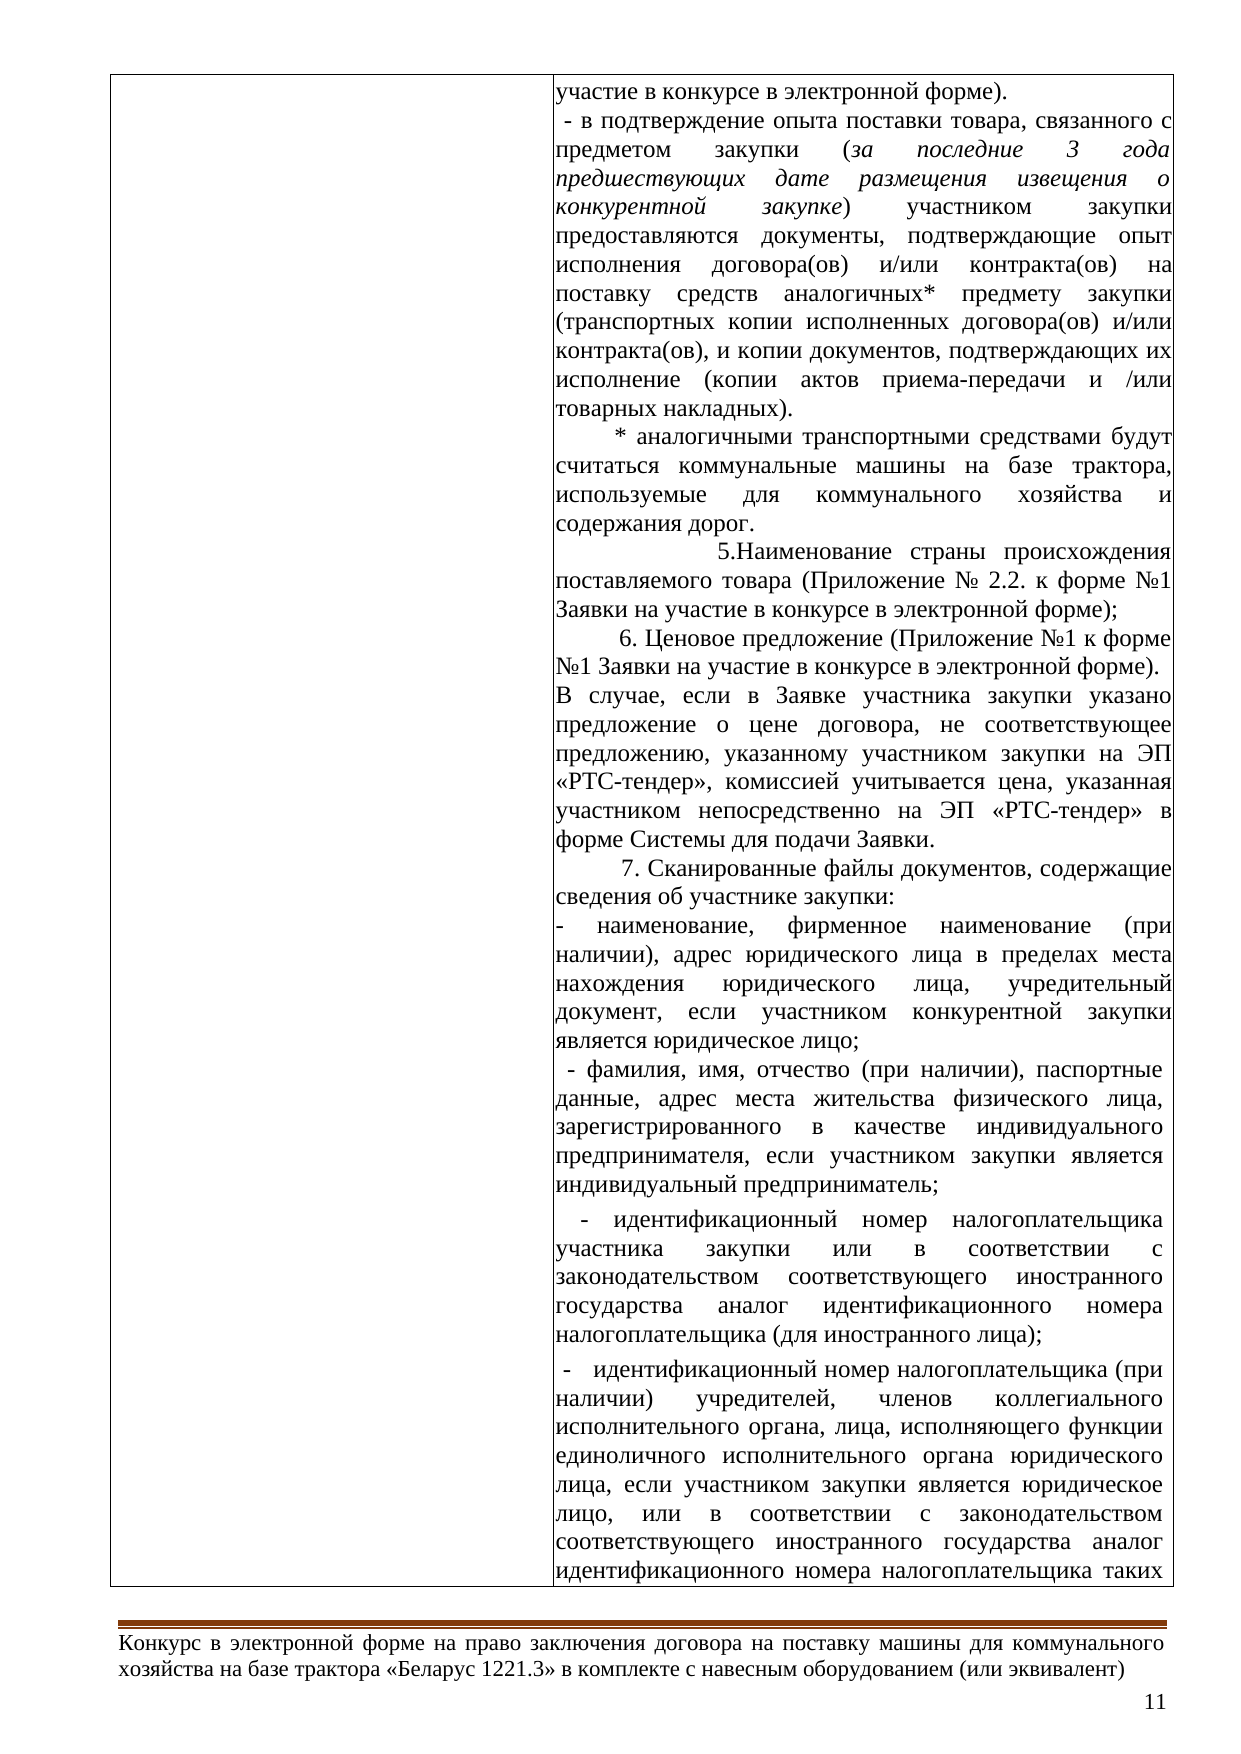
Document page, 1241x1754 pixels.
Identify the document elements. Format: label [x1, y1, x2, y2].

table_cell [554, 75, 1173, 1586]
table_cell [111, 75, 553, 1586]
